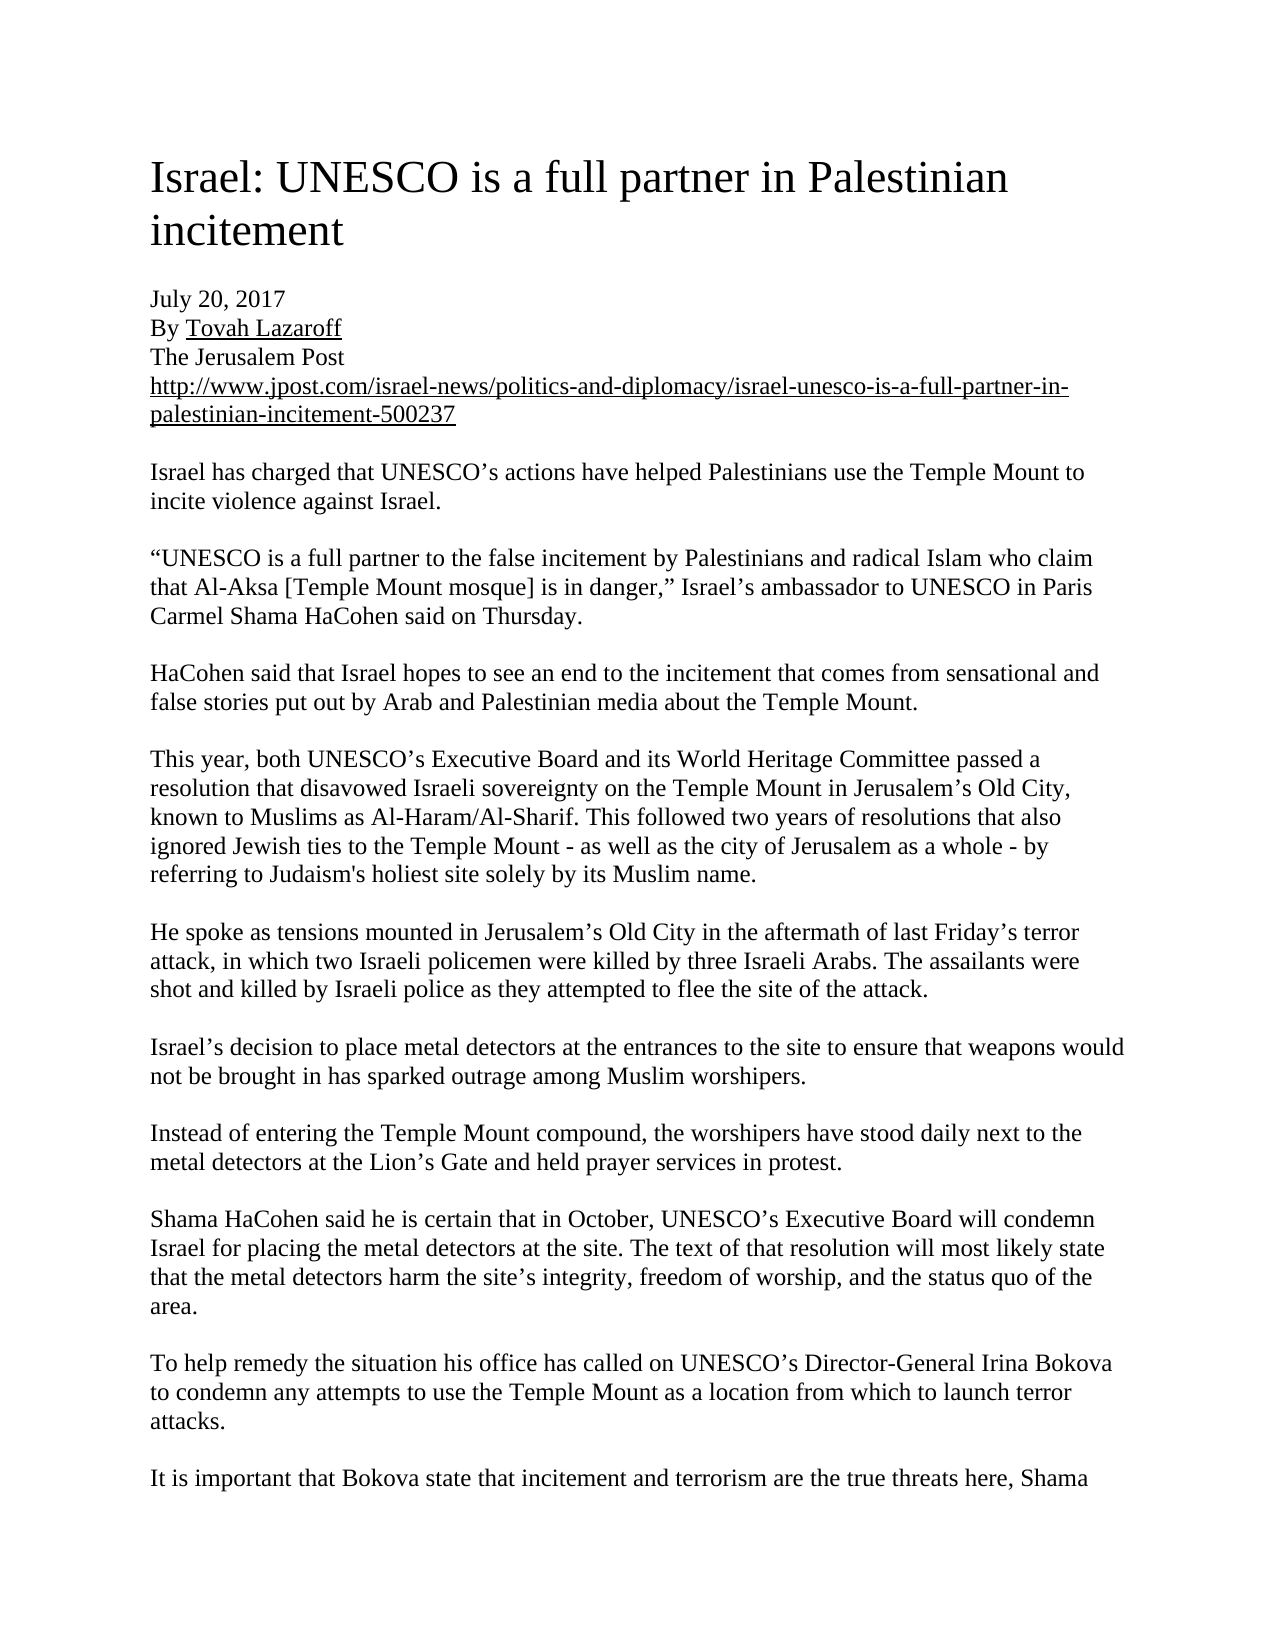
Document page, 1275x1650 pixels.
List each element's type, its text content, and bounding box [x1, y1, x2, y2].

text July 20, 2017 [150, 284, 1125, 313]
text “UNESCO is a full partner to the false incitement by Palestinians and radical Islam who claim that Al-Aksa [Temple Mount mosque] is in danger,” Israel’s ambassador to UNESCO in Paris Carmel Shama HaCohen said on Thursday. [150, 543, 1125, 629]
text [150, 917, 1125, 1492]
text Israel: UNESCO is a full partner in Palestinian incitement [150, 150, 1125, 255]
text The Jerusalem Post [150, 342, 1125, 371]
text HaCohen said that Israel hopes to see an end to the incitement that comes from sensational and false stories put out by Arab and Palestinian media about the Temple Mount. This year, both UNESCO’s Executive Board and its World Heritage Committee passed a resolution that disavowed Israeli sovereignty on the Temple Mount in Jerusalem’s Old City, known to Muslims as Al-Haram/Al-Sharif. This followed two years of resolutions that also ignored Jewish ties to the Temple Mount - as well as the city of Jerusalem as a whole - by referring to Judaism's holiest site solely by its Muslim name. [150, 658, 1125, 888]
text By Tovah Lazaroff [150, 313, 1125, 342]
text http://www.jpost.com/israel-news/politics-and-diplomacy/israel-unesco-is-a-full-partner-in-palestinian-incitement-500237 [150, 371, 1125, 428]
text Israel has charged that UNESCO’s actions have helped Palestinians use the Temple Mount to incite violence against Israel. [150, 457, 1125, 514]
